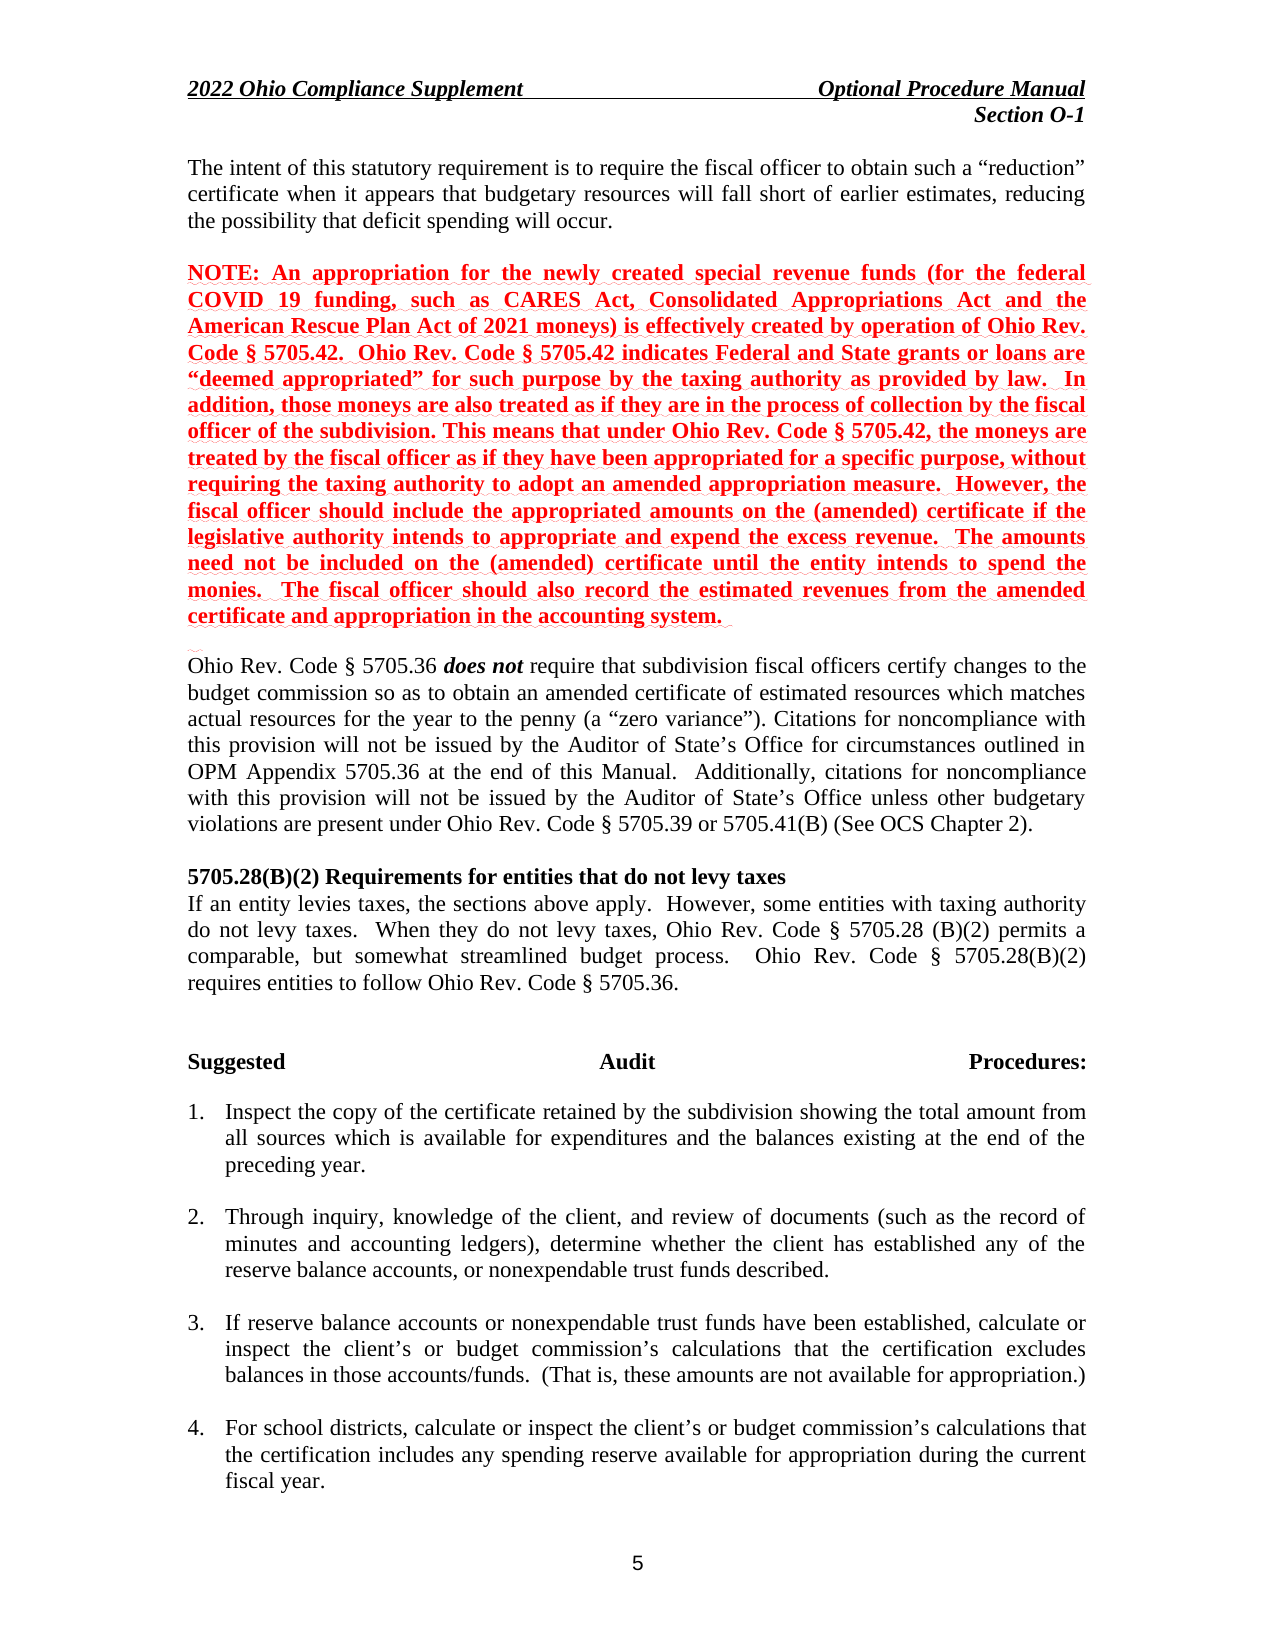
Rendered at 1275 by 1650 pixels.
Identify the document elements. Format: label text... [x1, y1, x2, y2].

text The intent of this statutory requirement is to require the fiscal officer to obtain such a “reduction” certificate when it appears that budgetary resources will fall short of earlier estimates, reducing the possibility that deficit spending will occur. [187, 154, 1087, 233]
text Ohio Rev. Code § 5705.36 does not require that subdivision fiscal officers certify changes to the budget commission so as to obtain an amended certificate of estimated resources which matches actual resources for the year to the penny (a “zero variance”). Citations for noncompliance with this provision will not be issued by the Auditor of State’s Office for circumstances outlined in OPM Appendix 5705.36 at the end of this Manual. Additionally, citations for noncompliance with this provision will not be issued by the Auditor of State’s Office unless other budgetary violations are present under Ohio Rev. Code § 5705.39 or 5705.41(B) (See OCS Chapter 2). [187, 652, 1087, 837]
list Inspect the copy of the certificate retained by the subdivision showing the total amount from all sources which is available for expenditures and the balances existing at the end of the preceding year. [187, 1098, 1087, 1177]
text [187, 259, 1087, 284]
list If reserve balance accounts or nonexpendable trust funds have been established, calculate or inspect the client’s or budget commission’s calculations that the certification excludes balances in those accounts/funds. (That is, these amounts are not available for appropriation.) [187, 1309, 1087, 1388]
text If an entity levies taxes, the sections above apply. However, some entities with taxing authority do not levy taxes. When they do not levy taxes, Ohio Rev. Code § 5705.28 (B)(2) permits a comparable, but somewhat streamlined budget process. Ohio Rev. Code § 5705.28(B)(2) requires entities to follow Ohio Rev. Code § 5705.36. [187, 889, 1087, 995]
text Suggested Audit Procedures: [187, 1048, 1087, 1098]
text 5705.28(B)(2) Requirements for entities that do not levy taxes [187, 863, 1087, 889]
list Through inquiry, knowledge of the client, and review of documents (such as the record of minutes and accounting ledgers), determine whether the client has established any of the reserve balance accounts, or nonexpendable trust funds described. [187, 1203, 1087, 1282]
list For school districts, calculate or inspect the client’s or budget commission’s calculations that the certification includes any spending reserve available for appropriation during the current fiscal year. [187, 1414, 1087, 1493]
